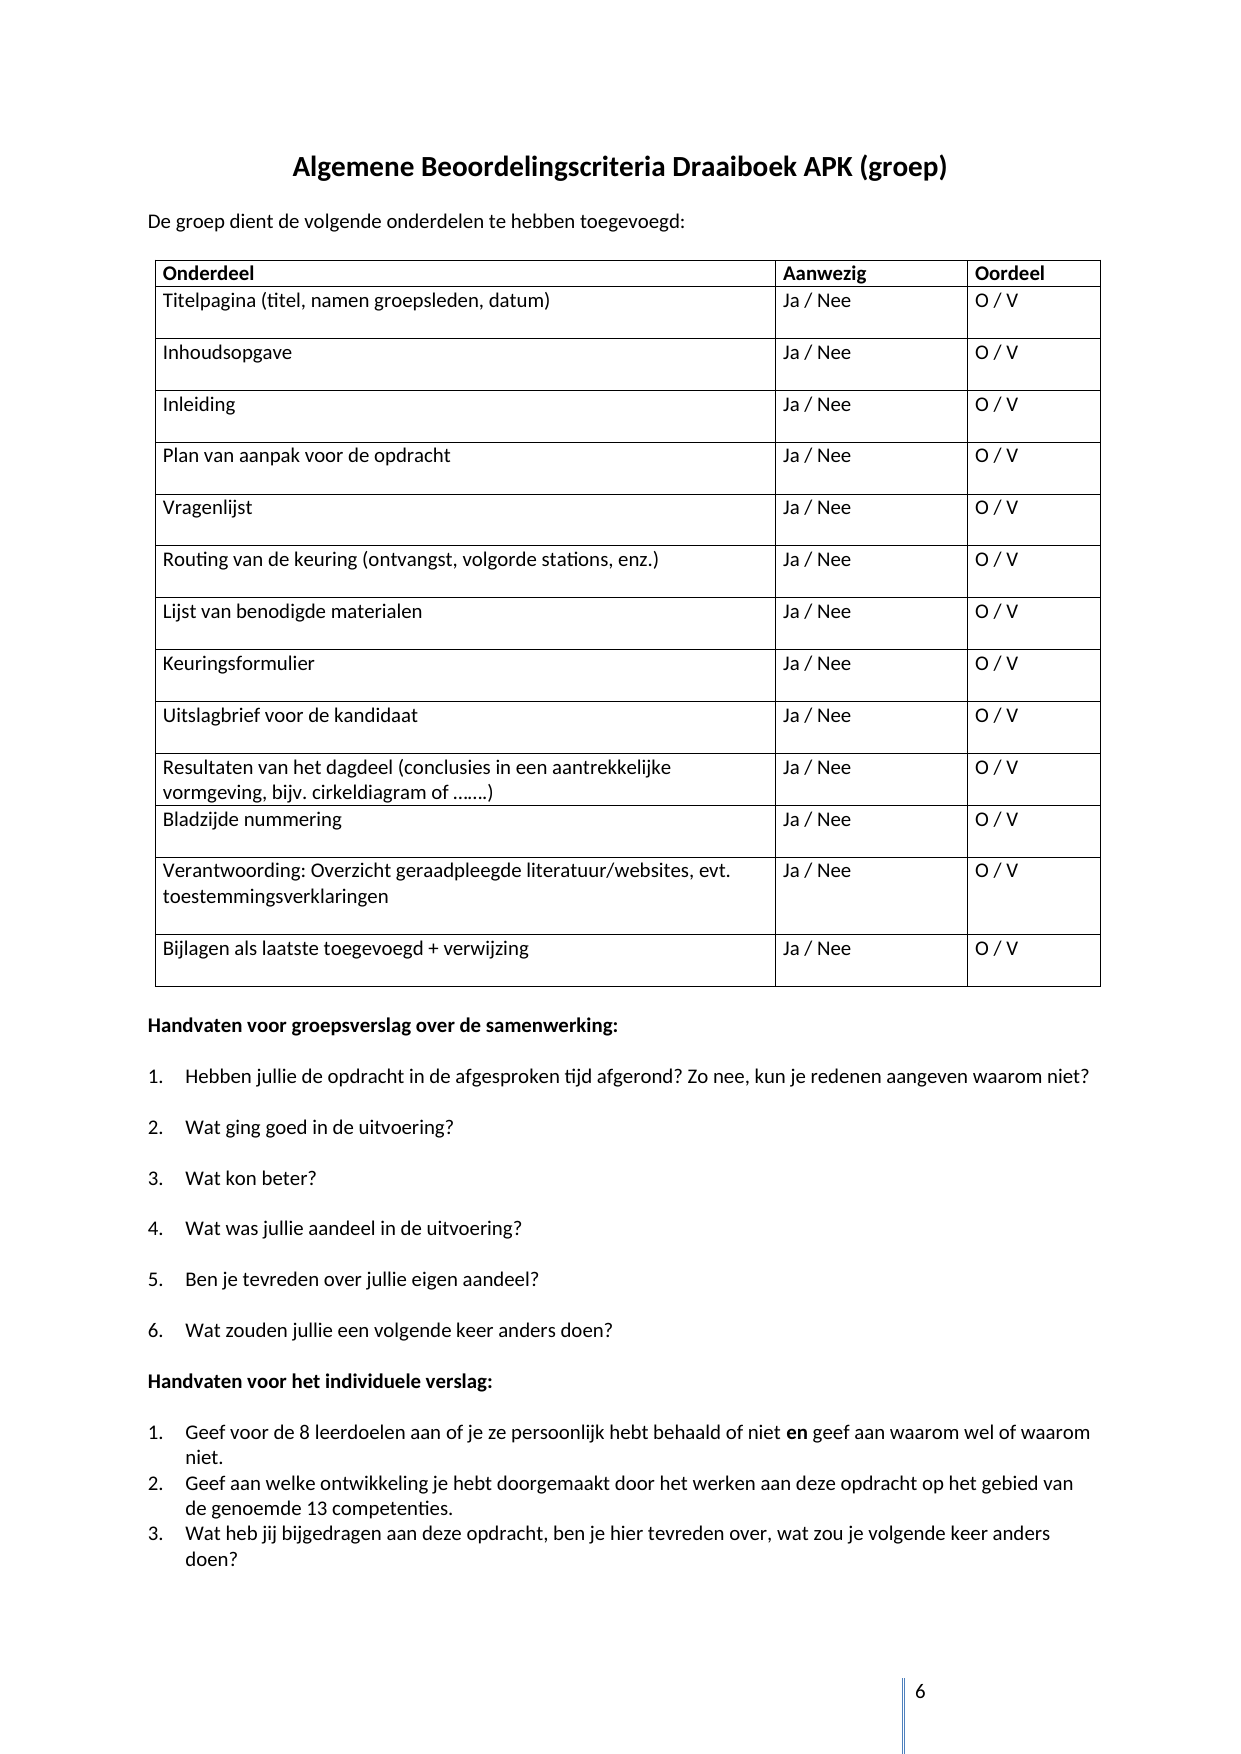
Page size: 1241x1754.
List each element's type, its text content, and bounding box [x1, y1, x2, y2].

table_cell Ja / Nee [776, 806, 967, 857]
table_cell Inleiding [156, 391, 775, 442]
list Hebben jullie de opdracht in de afgesproken tijd afgerond? Zo nee, kun je redenen aangeven waarom niet? [148, 1063, 1093, 1088]
list Wat heb jij bijgedragen aan deze opdracht, ben je hier tevreden over, wat zou je volgende keer anders doen? [148, 1521, 1093, 1571]
table_cell Bijlagen als laatste toegevoegd + verwijzing [156, 935, 775, 986]
list Geef voor de 8 leerdoelen aan of je ze persoonlijk hebt behaald of niet en geef aan waarom wel of waarom niet. [148, 1419, 1093, 1470]
table_cell Bladzijde nummering [156, 806, 775, 857]
table_cell O / V [968, 754, 1100, 805]
list Wat ging goed in de uitvoering? [148, 1114, 1093, 1139]
table_cell Resultaten van het dagdeel (conclusies in een aantrekkelijke vormgeving, bijv. cirkeldiagram of …….) [156, 754, 775, 805]
table_cell Uitslagbrief voor de kandidaat [156, 702, 775, 753]
table_cell Keuringsformulier [156, 650, 775, 701]
table_cell O / V [968, 391, 1100, 442]
list Geef aan welke ontwikkeling je hebt doorgemaakt door het werken aan deze opdracht op het gebied van de genoemde 13 competenties. [148, 1470, 1093, 1521]
table_cell Titelpagina (titel, namen groepsleden, datum) [156, 287, 775, 338]
table_cell Verantwoording: Overzicht geraadpleegde literatuur/websites, evt. toestemmingsverklaringen [156, 858, 775, 934]
table_cell O / V [968, 287, 1100, 338]
table_cell O / V [968, 443, 1100, 493]
table_cell Ja / Nee [776, 702, 967, 753]
text Algemene Beoordelingscriteria Draaiboek APK (groep) [148, 148, 1093, 183]
table_cell O / V [968, 339, 1100, 390]
table_cell Inhoudsopgave [156, 339, 775, 390]
table_cell O / V [968, 495, 1100, 545]
table_cell Ja / Nee [776, 858, 967, 934]
text Handvaten voor groepsverslag over de samenwerking: [148, 1012, 1093, 1038]
table_cell Ja / Nee [776, 754, 967, 805]
table_cell O / V [968, 935, 1100, 986]
table_cell O / V [968, 546, 1100, 597]
table_cell Ja / Nee [776, 287, 967, 338]
table_header Aanwezig [776, 261, 967, 286]
table_cell O / V [968, 650, 1100, 701]
table_cell Routing van de keuring (ontvangst, volgorde stations, enz.) [156, 546, 775, 597]
table_cell Ja / Nee [776, 443, 967, 493]
table_cell Ja / Nee [776, 339, 967, 390]
table_cell Ja / Nee [776, 495, 967, 545]
table_cell Vragenlijst [156, 495, 775, 545]
table_cell Ja / Nee [776, 391, 967, 442]
text De groep dient de volgende onderdelen te hebben toegevoegd: [148, 209, 1093, 234]
table_cell Lijst van benodigde materialen [156, 598, 775, 649]
table_cell O / V [968, 858, 1100, 934]
table_cell O / V [968, 702, 1100, 753]
list Wat zouden jullie een volgende keer anders doen? [148, 1317, 1093, 1343]
table_cell Ja / Nee [776, 935, 967, 986]
table_header Onderdeel [156, 261, 775, 286]
table_header Oordeel [968, 261, 1100, 286]
table_cell O / V [968, 806, 1100, 857]
table_cell Ja / Nee [776, 546, 967, 597]
table_cell Plan van aanpak voor de opdracht [156, 443, 775, 493]
text Handvaten voor het individuele verslag: [148, 1368, 1093, 1393]
list Ben je tevreden over jullie eigen aandeel? [148, 1266, 1093, 1292]
list Wat kon beter? [148, 1165, 1093, 1190]
table_cell O / V [968, 598, 1100, 649]
list Wat was jullie aandeel in de uitvoering? [148, 1216, 1093, 1241]
table_cell Ja / Nee [776, 650, 967, 701]
table_cell Ja / Nee [776, 598, 967, 649]
